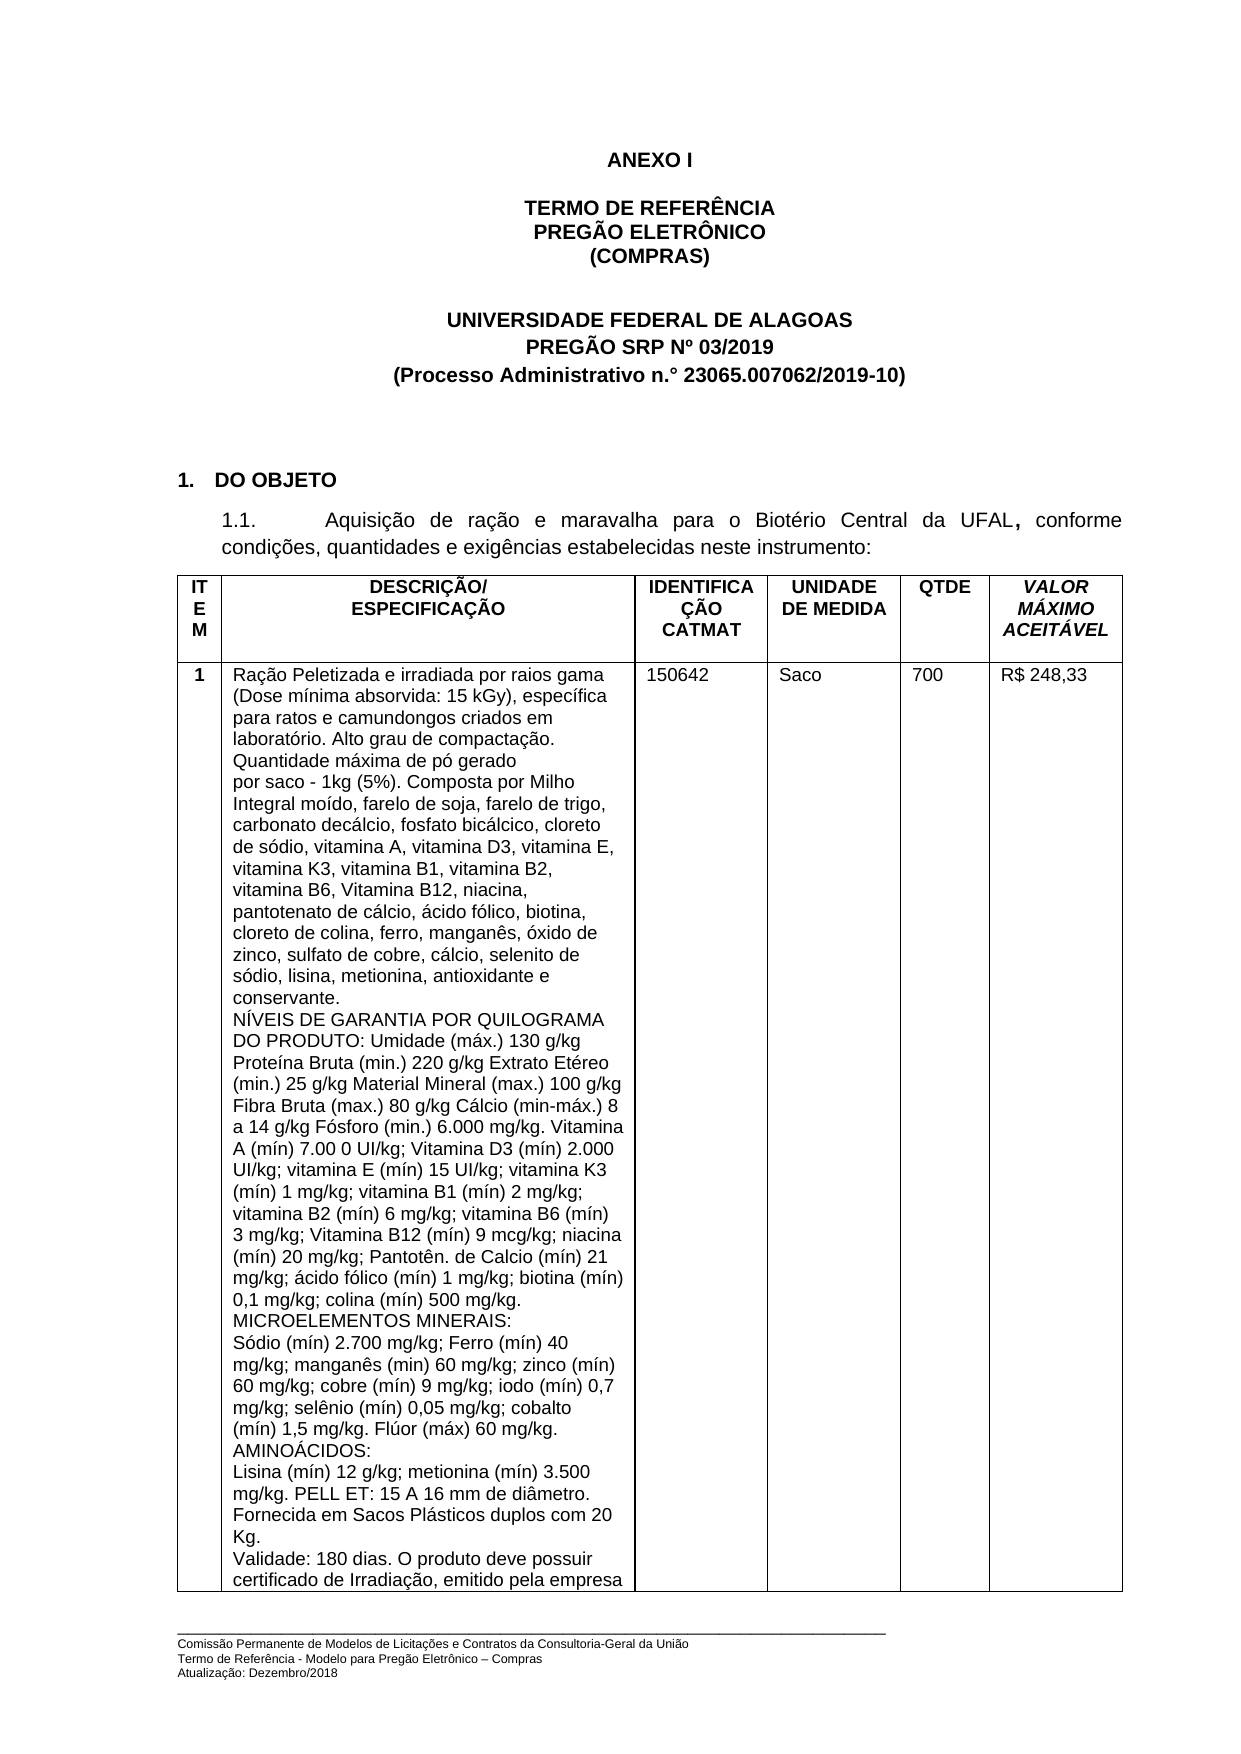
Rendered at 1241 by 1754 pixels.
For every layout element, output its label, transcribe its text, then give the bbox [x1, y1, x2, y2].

table_cell Saco [768, 663, 900, 1591]
text PREGÃO ELETRÔNICO [177, 219, 1122, 243]
table_header UNIDADE DE MEDIDA [768, 576, 900, 662]
table_cell 150642 [636, 663, 767, 1591]
table_header QTDE [901, 576, 989, 662]
text ANEXO I [177, 148, 1122, 172]
text (COMPRAS) [177, 243, 1122, 267]
table_cell R$ 248,33 [990, 663, 1122, 1591]
table_cell 1 [178, 663, 221, 1591]
text TERMO DE REFERÊNCIA [177, 196, 1122, 219]
text UNIVERSIDADE FEDERAL DE ALAGOAS [177, 307, 1122, 331]
table_cell 700 [901, 663, 989, 1591]
text PREGÃO SRP Nº 03/2019 [177, 335, 1122, 359]
table_header IDENTIFICAÇÃO CATMAT [636, 576, 767, 662]
text DO OBJETO [177, 467, 1122, 491]
table_header VALOR MÁXIMO ACEITÁVEL [990, 576, 1122, 662]
text (Processo Administrativo n.° 23065.007062/2019-10) [177, 362, 1122, 386]
table_header ITEM [178, 576, 221, 662]
table_header DESCRIÇÃO/ ESPECIFICAÇÃO [222, 576, 634, 662]
list Aquisição de ração e maravalha para o Biotério Central da UFAL, conforme condições, quantidades e exigências estabelecidas neste instrumento: [221, 507, 1122, 559]
